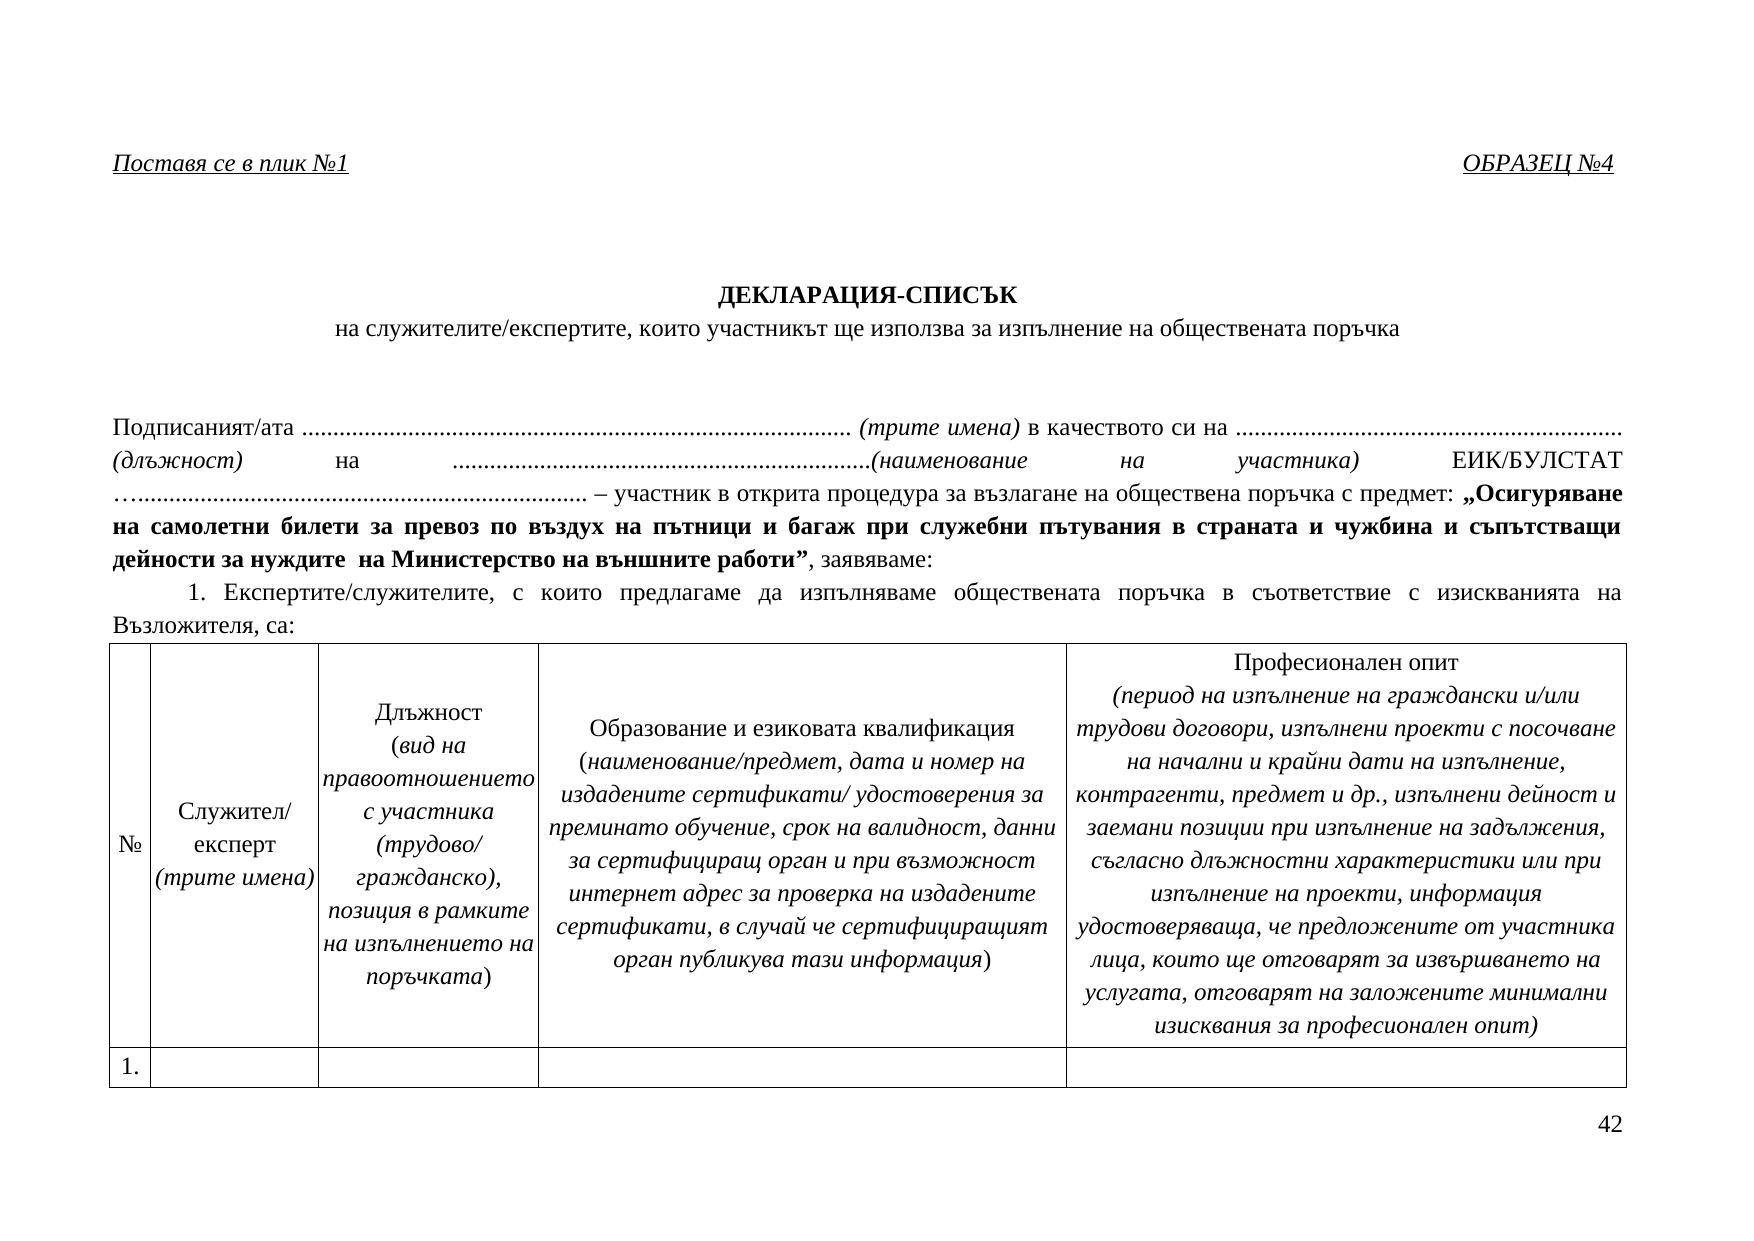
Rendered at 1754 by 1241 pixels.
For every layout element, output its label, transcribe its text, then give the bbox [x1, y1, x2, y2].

table_cell [539, 1048, 1066, 1087]
table_cell [151, 1048, 318, 1087]
text Подписаният/ата ........................................................................................ (трите имена) в качеството си на .............................................................. (длъжност) на ...................................................................(наименование на участника) ЕИК/БУЛСТАТ …........................................................................ – участник в открита процедура за възлагане на обществена поръчка с предмет: „Осигуряване на самолетни билети за превоз по въздух на пътници и багаж при служебни пътувания в страната и чужбина и съпътстващи дейности за нуждите на Министерство на външните работи”, заявяваме: [112, 412, 1623, 573]
table_header № [110, 644, 150, 1047]
table_header Професионален опит (период на изпълнение на граждански и/или трудови договори, изпълнени проекти с посочване на начални и крайни дати на изпълнение, контрагенти, предмет и др., изпълнени дейност и заемани позиции при изпълнение на задължения, съгласно длъжностни характеристики или при изпълнение на проекти, информация удостоверяваща, че предложените от участника лица, които ще отговарят за извършването на услугата, отговарят на заложените минимални изисквания за професионален опит) [1067, 644, 1626, 1047]
table_header Служител/ експерт (трите имена) [151, 644, 318, 1047]
text на служителите/експертите, които участникът ще използва за изпълнение на обществената поръчка [112, 313, 1623, 342]
table_header Образование и езиковата квалификация (наименование/предмет, дата и номер на издадените сертификати/ удостоверения за преминато обучение, срок на валидност, данни за сертифициращ орган и при възможност интернет адрес за проверка на издадените сертификати, в случай че сертифициращият орган публикува тази информация) [539, 644, 1066, 1047]
table_header Длъжност (вид на правоотношението с участника (трудово/ гражданско), позиция в рамките на изпълнението на поръчката) [319, 644, 538, 1047]
table_cell [319, 1048, 538, 1087]
text Поставя се в плик №1 ОБРАЗЕЦ №4 [112, 148, 1623, 176]
table_cell [1067, 1048, 1626, 1087]
text 1. Експертите/служителите, с които предлагаме да изпълняваме обществената поръчка в съответствие с изискванията на Възложителя, са: [112, 577, 1623, 639]
table_cell 1. [110, 1048, 150, 1087]
text ДЕКЛАРАЦИЯ-СПИСЪК [112, 280, 1623, 308]
